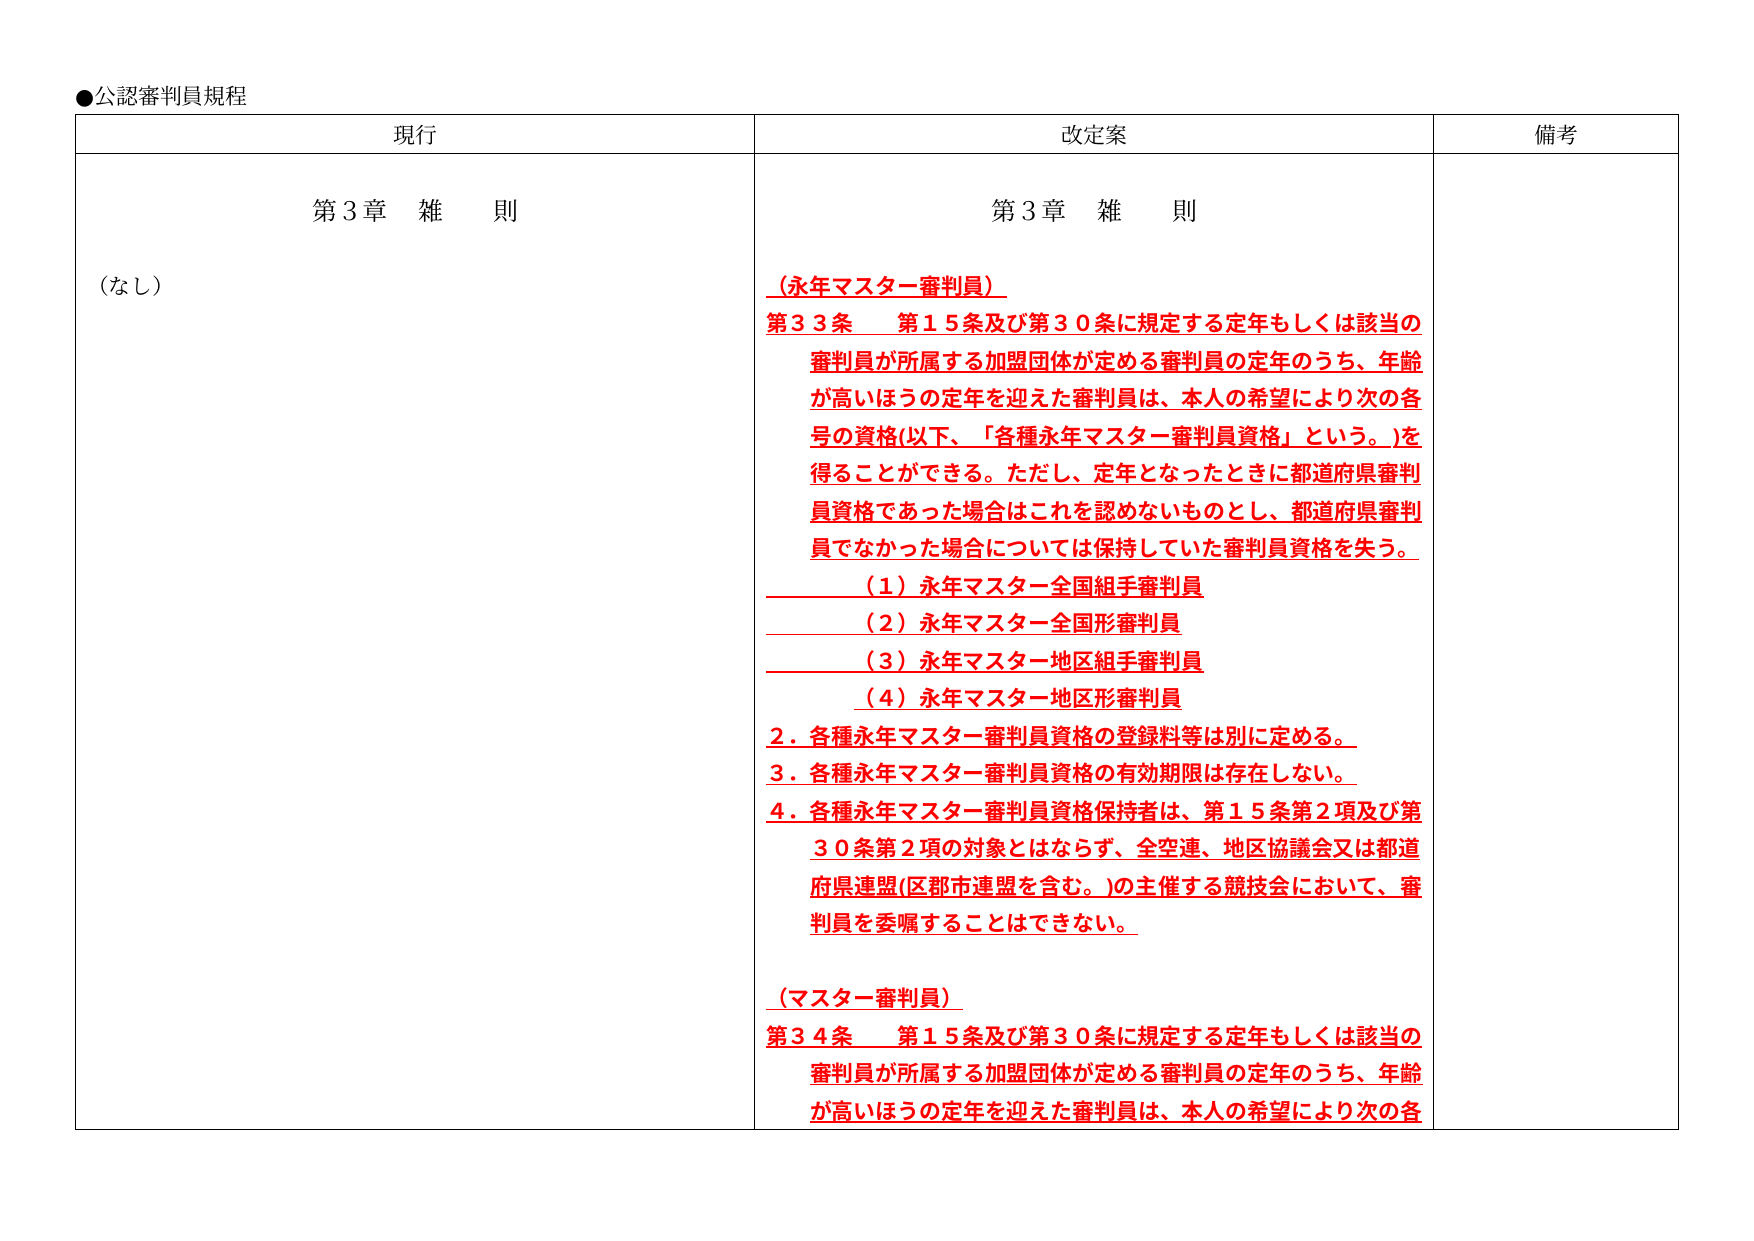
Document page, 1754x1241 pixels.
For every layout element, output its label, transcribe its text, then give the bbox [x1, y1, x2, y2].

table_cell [755, 154, 1433, 1128]
table_cell 第３章 雑 則 （なし） [76, 154, 754, 1128]
table_header 改定案 [755, 115, 1433, 152]
table_cell [1434, 154, 1678, 1128]
table_header 現行 [76, 115, 754, 152]
text ●公認審判員規程 [75, 76, 1679, 114]
table_header 備考 [1434, 115, 1678, 152]
